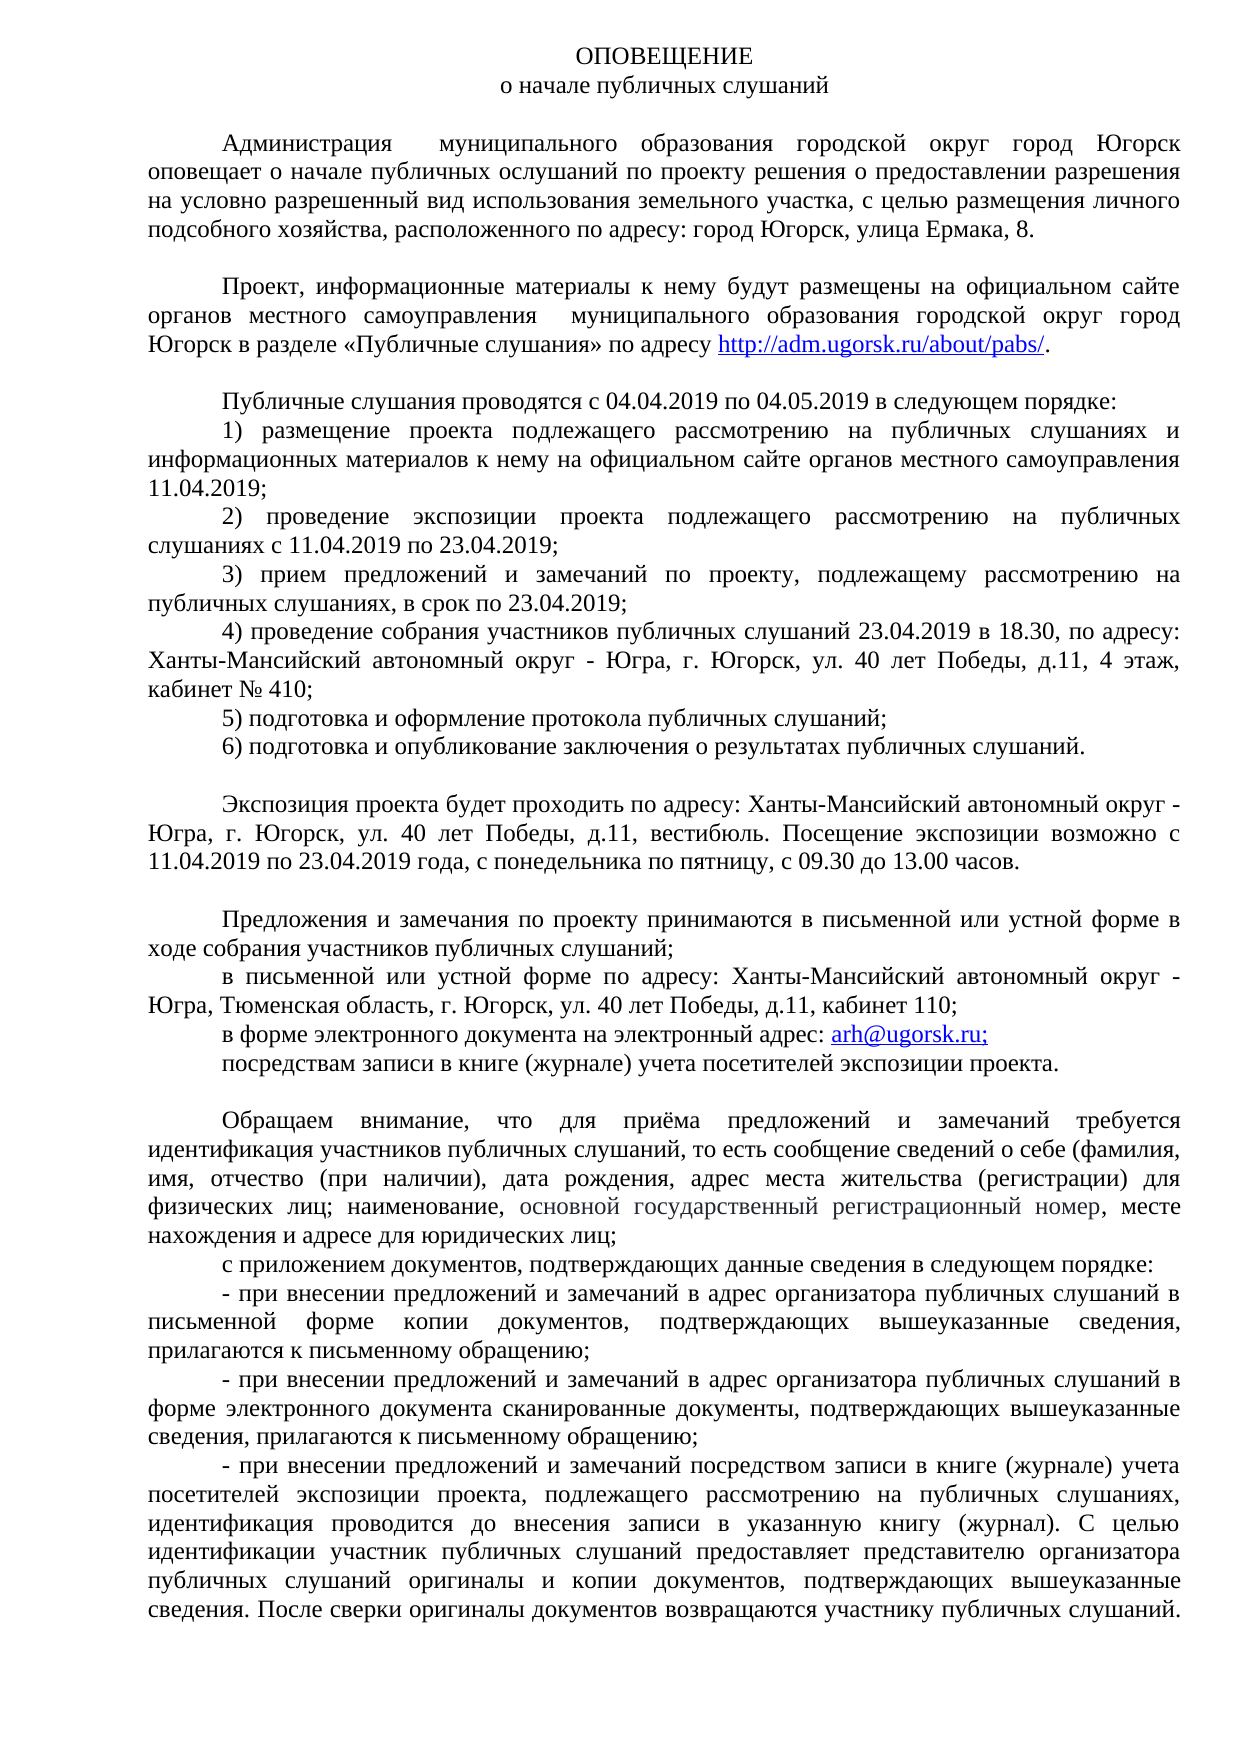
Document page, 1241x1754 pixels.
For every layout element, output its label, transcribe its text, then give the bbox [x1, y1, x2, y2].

text 1) размещение проекта подлежащего рассмотрению на публичных слушаниях и информационных материалов к нему на официальном сайте органов местного самоуправления 11.04.2019; [148, 415, 1181, 501]
text ОПОВЕЩЕНИЕ [148, 41, 1181, 70]
text - при внесении предложений и замечаний в адрес организатора публичных слушаний в форме электронного документа сканированные документы, подтверждающих вышеуказанные сведения, прилагаются к письменному обращению; [148, 1364, 1181, 1450]
text Обращаем внимание, что для приёма предложений и замечаний требуется идентификация участников публичных слушаний, то есть сообщение сведений о себе (фамилия, имя, отчество (при наличии), дата рождения, адрес места жительства (регистрации) для физических лиц; наименование, основной государственный регистрационный номер, месте нахождения и адресе для юридических лиц; [148, 1105, 1181, 1249]
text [148, 1450, 1181, 1623]
text 4) проведение собрания участников публичных слушаний 23.04.2019 в 18.30, по адресу: Ханты-Мансийский автономный округ - Югра, г. Югорск, ул. 40 лет Победы, д.11, 4 этаж, кабинет № 410; [148, 616, 1181, 703]
text в форме электронного документа на электронный адрес: arh@ugorsk.ru; [148, 1019, 1181, 1048]
text 6) подготовка и опубликование заключения о результатах публичных слушаний. [148, 731, 1181, 760]
text Администрация муниципального образования городской округ город Югорск оповещает о начале публичных ослушаний по проекту решения о предоставлении разрешения на условно разрешенный вид использования земельного участка, с целью размещения личного подсобного хозяйства, расположенного по адресу: город Югорск, улица Ермака, 8. [148, 128, 1181, 243]
text Экспозиция проекта будет проходить по адресу: Ханты-Мансийский автономный округ - Югра, г. Югорск, ул. 40 лет Победы, д.11, вестибюль. Посещение экспозиции возможно с 11.04.2019 по 23.04.2019 года, с понедельника по пятницу, с 09.30 до 13.00 часов. [148, 789, 1181, 875]
text 2) проведение экспозиции проекта подлежащего рассмотрению на публичных слушаниях с 11.04.2019 по 23.04.2019; [148, 501, 1181, 559]
text - при внесении предложений и замечаний в адрес организатора публичных слушаний в письменной форме копии документов, подтверждающих вышеуказанные сведения, прилагаются к письменному обращению; [148, 1278, 1181, 1364]
text Предложения и замечания по проекту принимаются в письменной или устной форме в ходе собрания участников публичных слушаний; [148, 904, 1181, 961]
text посредствам записи в книге (журнале) учета посетителей экспозиции проекта. [148, 1048, 1181, 1076]
text Проект, информационные материалы к нему будут размещены на официальном сайте органов местного самоуправления муниципального образования городской округ город Югорск в разделе «Публичные слушания» по адресу http://adm.ugorsk.ru/about/pabs/. [148, 271, 1181, 358]
text в письменной или устной форме по адресу: Ханты-Мансийский автономный округ - Югра, Тюменская область, г. Югорск, ул. 40 лет Победы, д.11, кабинет 110; [148, 961, 1181, 1019]
text с приложением документов, подтверждающих данные сведения в следующем порядке: [148, 1249, 1181, 1278]
text Публичные слушания проводятся с 04.04.2019 по 04.05.2019 в следующем порядке: [148, 386, 1181, 415]
text 5) подготовка и оформление протокола публичных слушаний; [148, 703, 1181, 731]
text о начале публичных слушаний [148, 70, 1181, 99]
text 3) прием предложений и замечаний по проекту, подлежащему рассмотрению на публичных слушаниях, в срок по 23.04.2019; [148, 559, 1181, 616]
